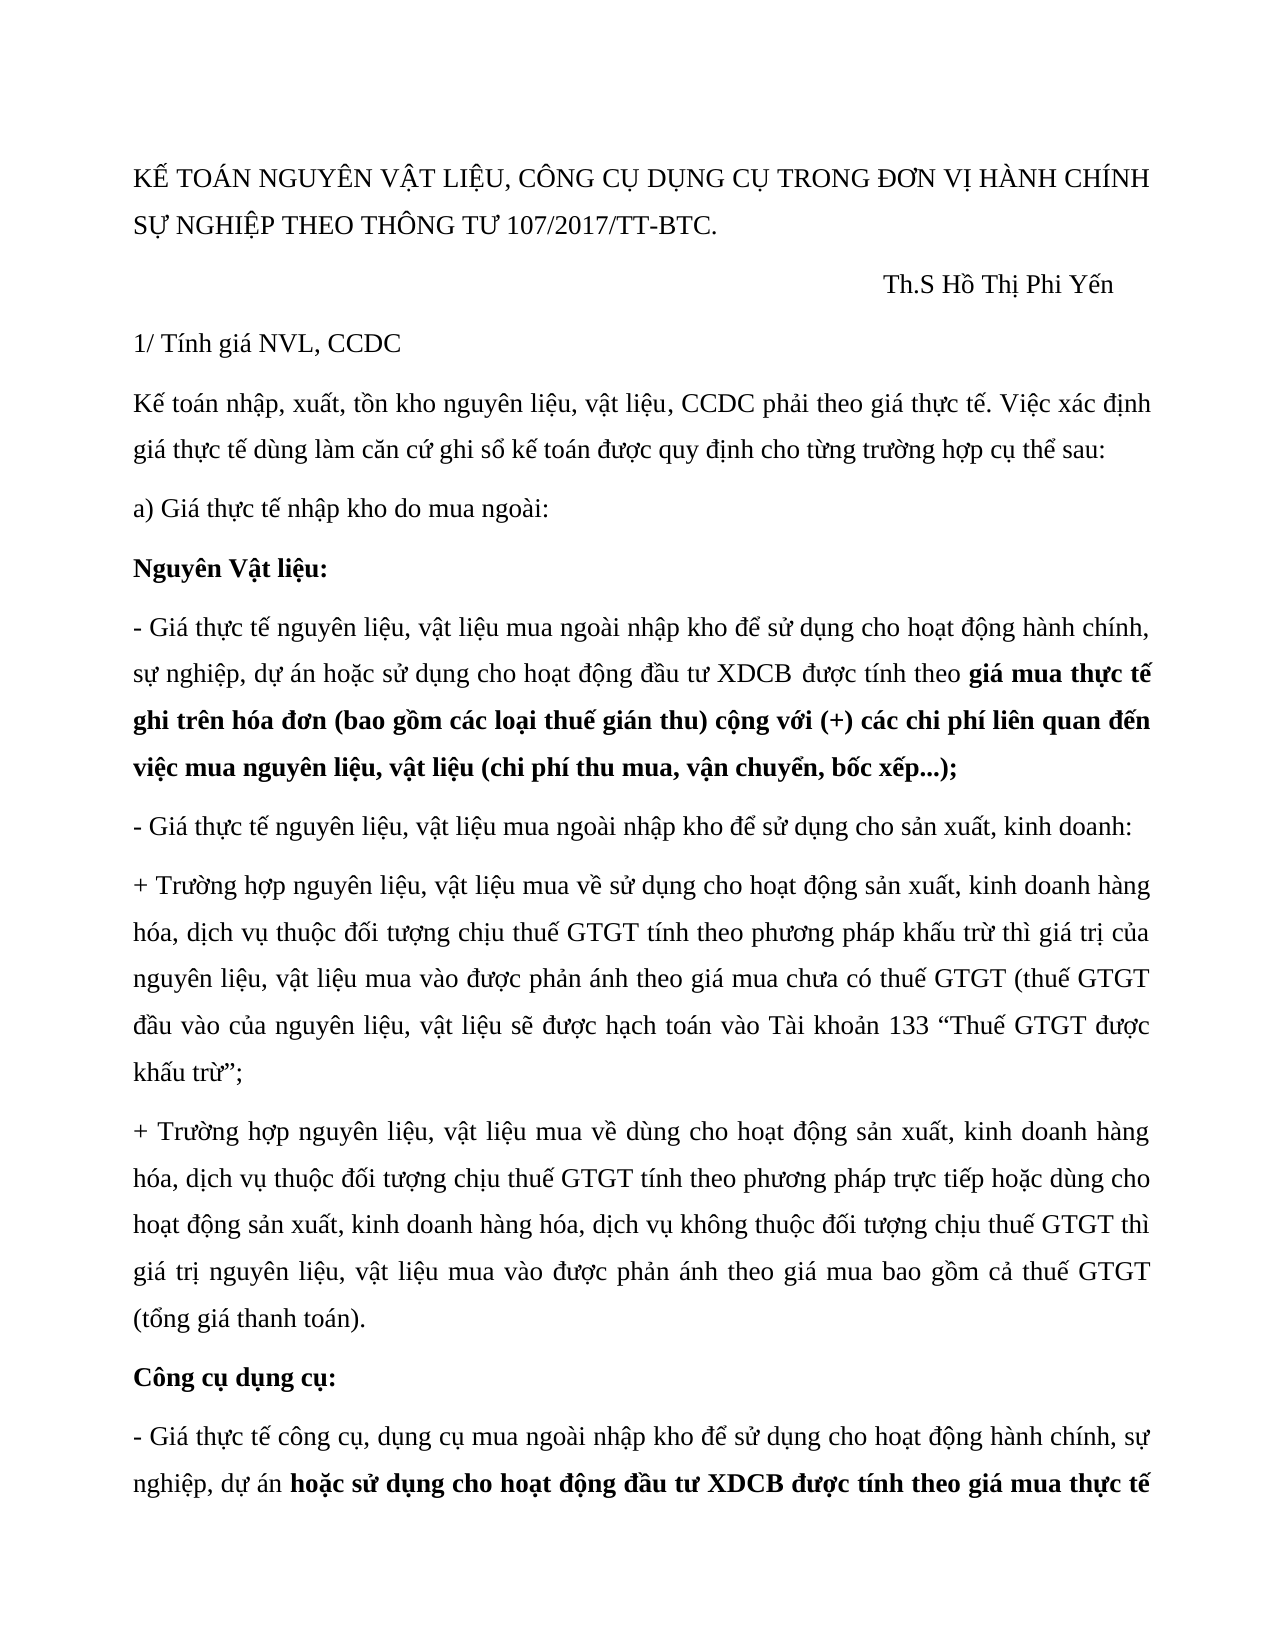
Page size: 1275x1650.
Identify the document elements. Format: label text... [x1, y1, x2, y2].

text KẾ TOÁN NGUYÊN VẬT LIỆU, CÔNG CỤ DỤNG CỤ TRONG ĐƠN VỊ HÀNH CHÍNH SỰ NGHIỆP THEO THÔNG TƯ 107/2017/TT-BTC. [133, 162, 1152, 240]
text + Trường hợp nguyên liệu, vật liệu mua về dùng cho hoạt động sản xuất, kinh doanh hàng hóa, dịch vụ thuộc đối tượng chịu thuế GTGT tính theo phương pháp trực tiếp hoặc dùng cho hoạt động sản xuất, kinh doanh hàng hóa, dịch vụ không thuộc đối tượng chịu thuế GTGT thì giá trị nguyên liệu, vật liệu mua vào được phản ánh theo giá mua bao gồm cả thuế GTGT (tổng giá thanh toán). [133, 1115, 1152, 1333]
text - Giá thực tế nguyên liệu, vật liệu mua ngoài nhập kho để sử dụng cho hoạt động hành chính, sự nghiệp, dự án hoặc sử dụng cho hoạt động đầu tư XDCB được tính theo giá mua thực tế ghi trên hóa đơn (bao gồm các loại thuế gián thu) cộng với (+) các chi phí liên quan đến việc mua nguyên liệu, vật liệu (chi phí thu mua, vận chuyển, bốc xếp...); [133, 611, 1152, 782]
text Công cụ dụng cụ: [133, 1361, 1152, 1392]
text Th.S Hồ Thị Phi Yến [133, 268, 1152, 299]
text Kế toán nhập, xuất, tồn kho nguyên liệu, vật liệu, CCDC phải theo giá thực tế. Việc xác định giá thực tế dùng làm căn cứ ghi sổ kế toán được quy định cho từng trường hợp cụ thể sau: [133, 387, 1152, 464]
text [133, 1420, 1152, 1498]
text + Trường hợp nguyên liệu, vật liệu mua về sử dụng cho hoạt động sản xuất, kinh doanh hàng hóa, dịch vụ thuộc đối tượng chịu thuế GTGT tính theo phương pháp khấu trừ thì giá trị của nguyên liệu, vật liệu mua vào được phản ánh theo giá mua chưa có thuế GTGT (thuế GTGT đầu vào của nguyên liệu, vật liệu sẽ được hạch toán vào Tài khoản 133 “Thuế GTGT được khấu trừ”; [133, 869, 1152, 1087]
text - Giá thực tế nguyên liệu, vật liệu mua ngoài nhập kho để sử dụng cho sản xuất, kinh doanh: [133, 810, 1152, 841]
text Nguyên Vật liệu: [133, 552, 1152, 583]
text a) Giá thực tế nhập kho do mua ngoài: [133, 492, 1152, 524]
text 1/ Tính giá NVL, CCDC [133, 327, 1152, 359]
